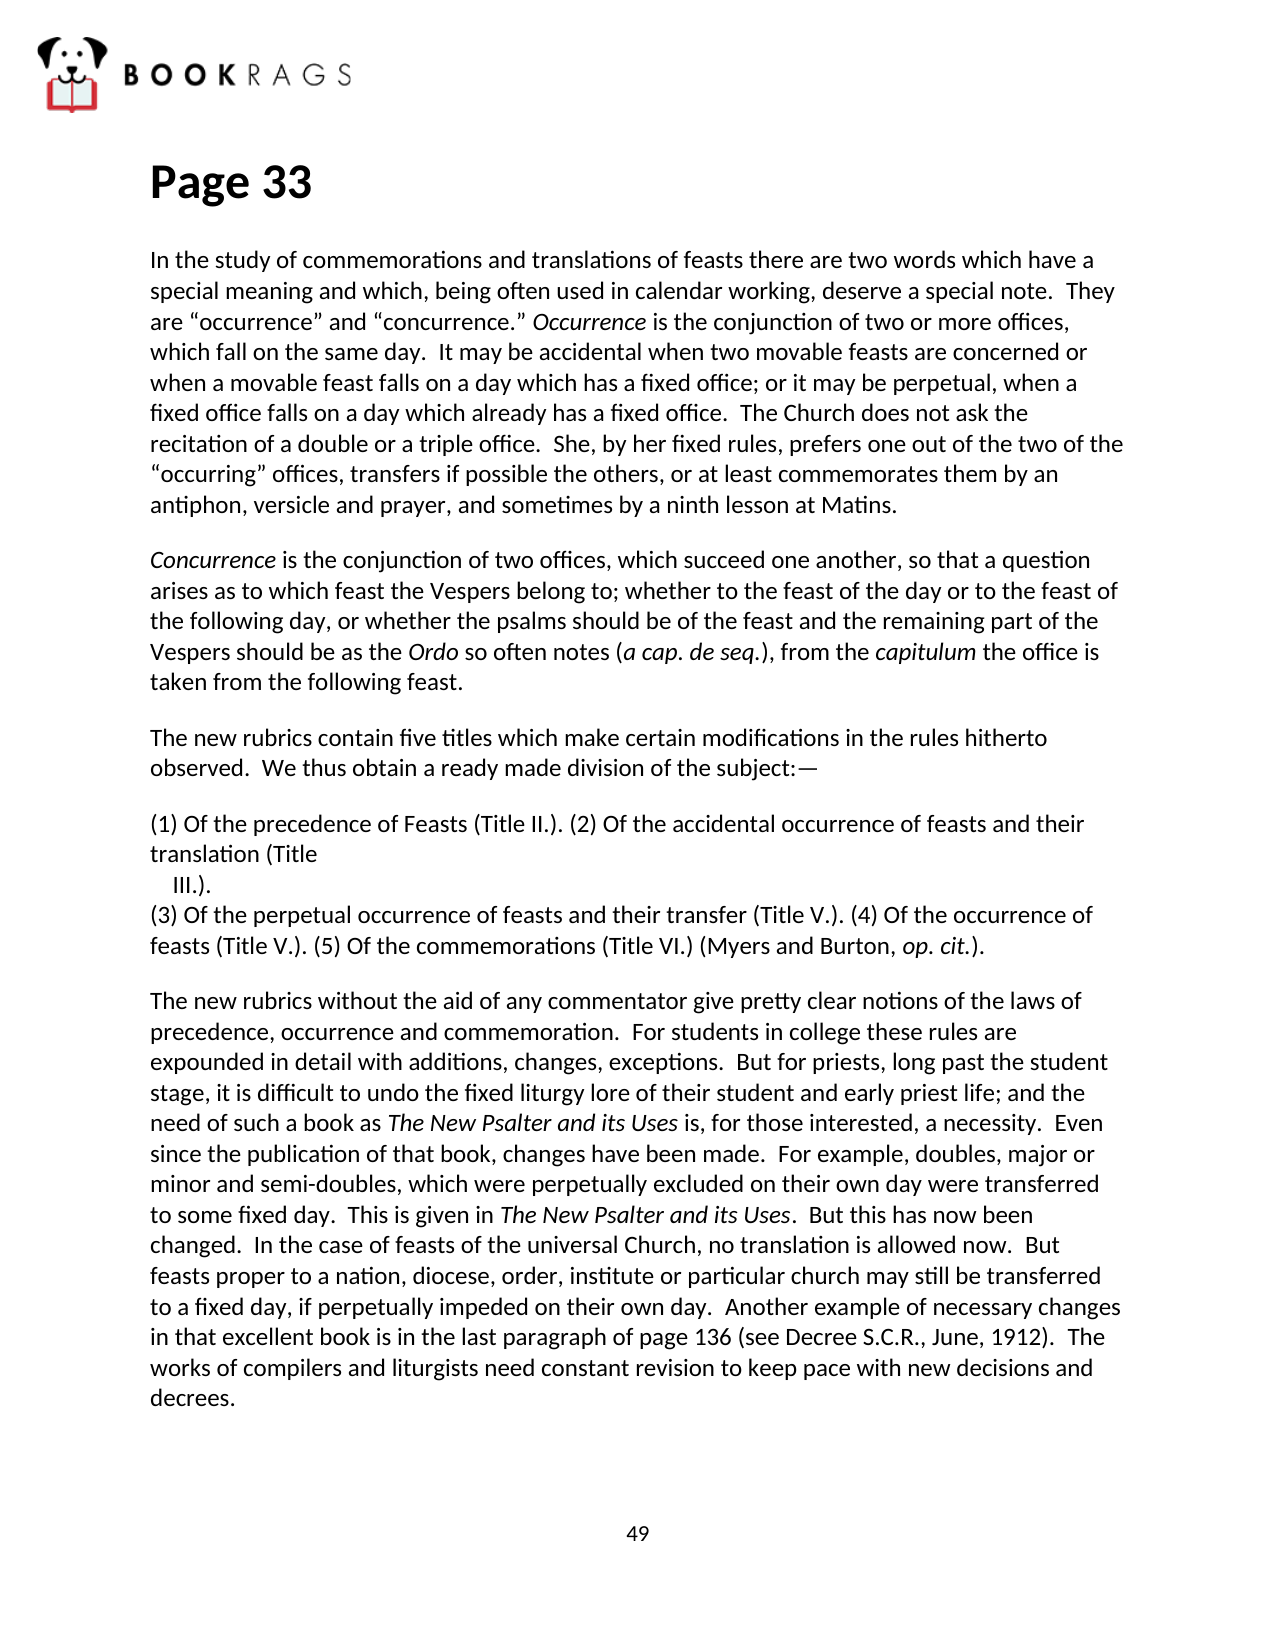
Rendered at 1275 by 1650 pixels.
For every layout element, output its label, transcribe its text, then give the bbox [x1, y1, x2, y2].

text (1) Of the precedence of Feasts (Title II.). (2) Of the accidental occurrence of feasts and their translation (Title III.). (3) Of the perpetual occurrence of feasts and their transfer (Title V.). (4) Of the occurrence of feasts (Title V.). (5) Of the commemorations (Title VI.) (Myers and Burton, op. cit.). [150, 808, 1125, 961]
text The new rubrics without the aid of any commentator give pretty clear notions of the laws of precedence, occurrence and commemoration. For students in college these rules are expounded in detail with additions, changes, exceptions. But for priests, long past the student stage, it is difficult to undo the fixed liturgy lore of their student and early priest life; and the need of such a book as The New Psalter and its Uses is, for those interested, a necessity. Even since the publication of that book, changes have been made. For example, doubles, major or minor and semi-doubles, which were perpetually excluded on their own day were transferred to some fixed day. This is given in The New Psalter and its Uses. But this has now been changed. In the case of feasts of the universal Church, no translation is allowed now. But feasts proper to a nation, diocese, order, institute or particular church may still be transferred to a fixed day, if perpetually impeded on their own day. Another example of necessary changes in that excellent book is in the last paragraph of page 136 (see Decree S.C.R., June, 1912). The works of compilers and liturgists need constant revision to keep pace with new decisions and decrees. [150, 986, 1125, 1413]
text The new rubrics contain five titles which make certain modifications in the rules hitherto observed. We thus obtain a ready made division of the subject:—­ [150, 722, 1125, 783]
text Page 33 [150, 150, 1125, 211]
text In the study of commemorations and translations of feasts there are two words which have a special meaning and which, being often used in calendar working, deserve a special note. They are “occurrence” and “concurrence.” Occurrence is the conjunction of two or more offices, which fall on the same day. It may be accidental when two movable feasts are concerned or when a movable feast falls on a day which has a fixed office; or it may be perpetual, when a fixed office falls on a day which already has a fixed office. The Church does not ask the recitation of a double or a triple office. She, by her fixed rules, prefers one out of the two of the “occurring” offices, transfers if possible the others, or at least commemorates them by an antiphon, versicle and prayer, and sometimes by a ninth lesson at Matins. [150, 244, 1125, 519]
picture [37, 37, 351, 113]
text Concurrence is the conjunction of two offices, which succeed one another, so that a question arises as to which feast the Vespers belong to; whether to the feast of the day or to the feast of the following day, or whether the psalms should be of the feast and the remaining part of the Vespers should be as the Ordo so often notes (a cap. de seq.), from the capitulum the office is taken from the following feast. [150, 544, 1125, 697]
